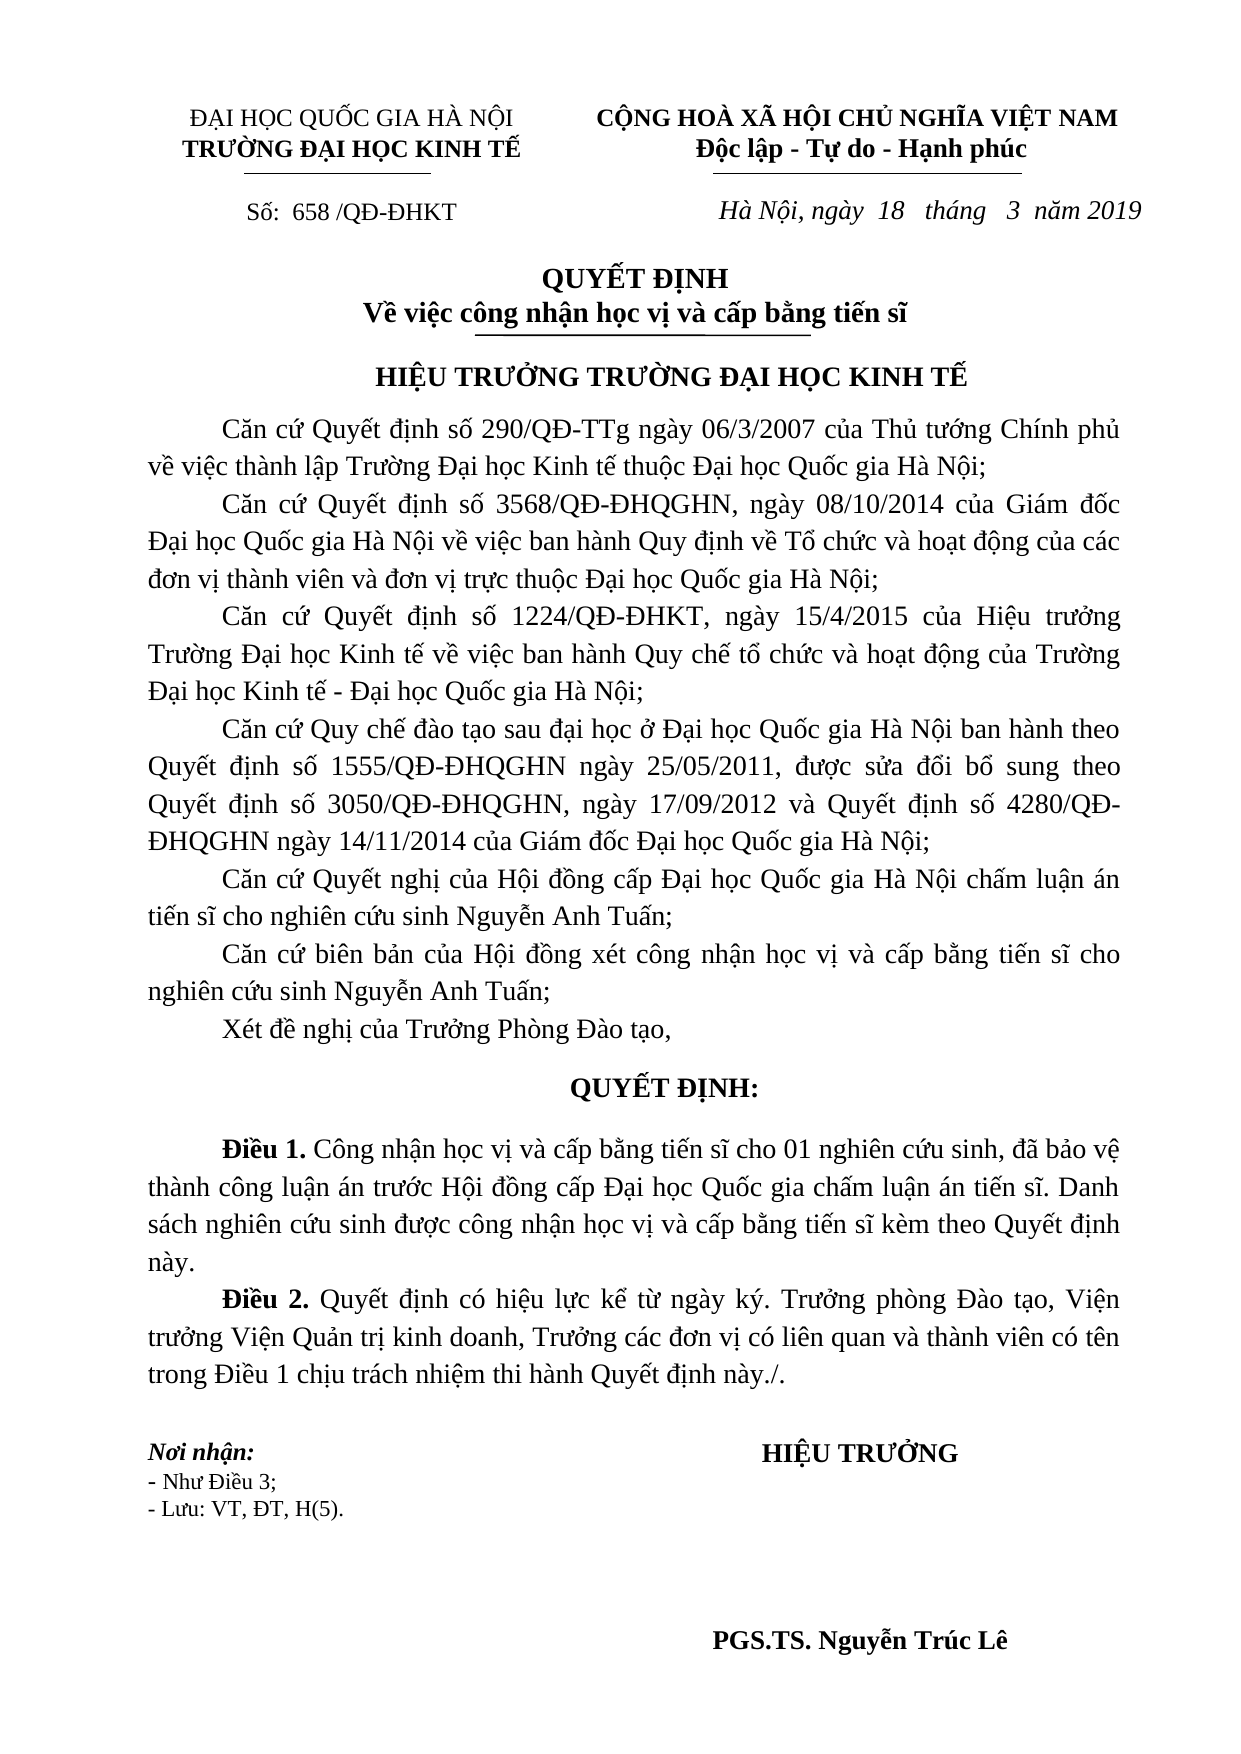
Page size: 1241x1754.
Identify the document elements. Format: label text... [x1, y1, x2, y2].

table_header CỘNG HOÀ XÃ HỘI CHỦ NGHĨA VIỆT Độc lập - Tự do - Hạnh phúc Hà Nội, ngày 18 tháng 3 năm 2019 [561, 100, 1153, 225]
text Về việc công nhận học vị và cấp bằng tiến sĩ [148, 295, 1122, 328]
text Căn cứ Quyết định số 290/QĐ-TTg ngày 06/3/2007 của Thủ tướng Chính phủ về việc thành lập Trường Đại học Kinh tế thuộc Đại học Quốc gia Hà Nội; [148, 408, 1122, 483]
text Xét đề nghị của Trưởng Phòng Đào tạo, [148, 1008, 1122, 1046]
text QUYẾT ĐỊNH: [148, 1071, 1122, 1104]
text Điều 2. Quyết định có hiệu lực kể từ ngày ký. Trưởng phòng Đào tạo, Viện trưởng Viện Quản trị kinh doanh, Trưởng các đơn vị có liên quan và thành viên có tên trong Điều 1 chịu trách nhiệm thi hành Quyết định này./. [148, 1279, 1122, 1391]
text HIỆU TRƯỞNG TRƯỜNG ĐẠI HỌC KINH TẾ [148, 359, 1122, 392]
table_header Nơi nhận: - Như Điều 3; - Lưu: VT, ĐT, H(5). [136, 1437, 598, 1655]
text Căn cứ Quyết nghị của Hội đồng cấp Đại học Quốc gia Hà Nội chấm luận án tiến sĩ cho nghiên cứu sinh Nguyễn Anh Tuấn; [148, 858, 1122, 933]
text Căn cứ Quyết định số 1224/QĐ-ĐHKT, ngày 15/4/2015 của Hiệu trưởng Trường Đại học Kinh tế về việc ban hành Quy chế tổ chức và hoạt động của Trường Đại học Kinh tế - Đại học Quốc gia Hà Nội; [148, 596, 1122, 708]
text Căn cứ Quy chế đào tạo sau đại học ở Đại học Quốc gia Hà Nội ban hành theo Quyết định số 1555/QĐ-ĐHQGHN ngày 25/05/2011, được sửa đổi bổ sung theo Quyết định số 3050/QĐ-ĐHQGHN, ngày 17/09/2012 và Quyết định số 4280/QĐ-ĐHQGHN ngày 14/11/2014 của Giám đốc Đại học Quốc gia Hà Nội; [148, 708, 1122, 858]
table_header ĐẠI HỌC QUỐC GIA HÀ NỘI TRƯỜNG ĐẠI HỌC KINH TẾ Số: 658 /QĐ-ĐHKT [142, 100, 561, 225]
text QUYẾT ĐỊNH [148, 261, 1122, 295]
text Điều 1. Công nhận học vị và cấp bằng tiến sĩ cho 01 nghiên cứu sinh, đã bảo vệ thành công luận án trước Hội đồng cấp Đại học Quốc gia chấm luận án tiến sĩ. Danh sách nghiên cứu sinh được công nhận học vị và cấp bằng tiến sĩ kèm theo Quyết định này. [148, 1129, 1122, 1279]
table_header HIỆU TRƯỞNG PGS.TS. Nguyễn Trúc Lê [598, 1437, 1122, 1655]
text Căn cứ Quyết định số 3568/QĐ-ĐHQGHN, ngày 08/10/2014 của Giám đốc Đại học Quốc gia Hà Nội về việc ban hành Quy định về Tổ chức và hoạt động của các đơn vị thành viên và đơn vị trực thuộc Đại học Quốc gia Hà Nội; [148, 483, 1122, 596]
text Căn cứ biên bản của Hội đồng xét công nhận học vị và cấp bằng tiến sĩ cho nghiên cứu sinh Nguyễn Anh Tuấn; [148, 933, 1122, 1008]
